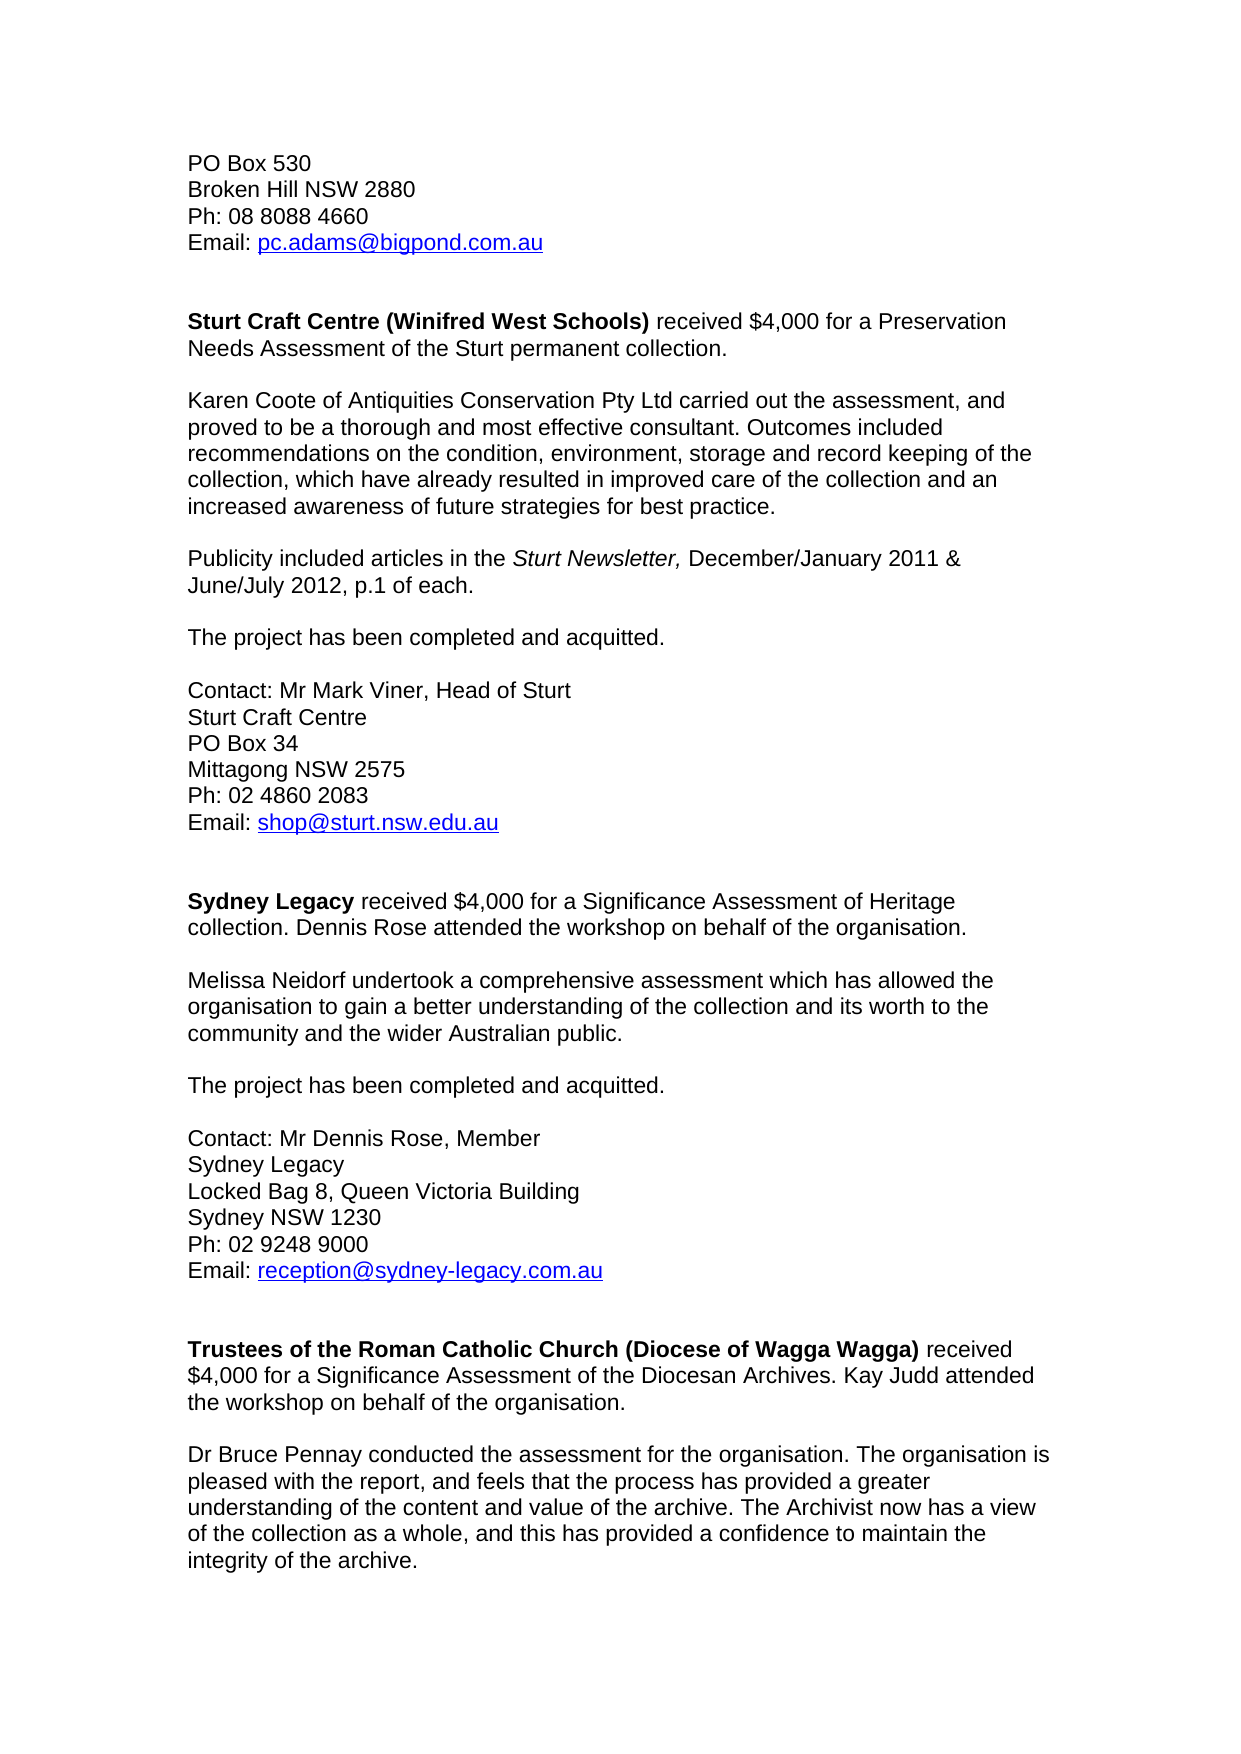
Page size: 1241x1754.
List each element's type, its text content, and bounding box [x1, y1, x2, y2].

text Trustees of the Roman Catholic Church (Diocese of Wagga Wagga) received $4,000 for a Significance Assessment of the Diocesan Archives. Kay Judd attended the workshop on behalf of the organisation. [187, 1336, 1053, 1415]
text Broken Hill NSW 2880 [187, 176, 1053, 203]
text Ph: 08 8088 4660 [187, 203, 1053, 229]
text The project has been completed and acquitted. [187, 1072, 1053, 1099]
text Melissa Neidorf undertook a comprehensive assessment which has allowed the organisation to gain a better understanding of the collection and its worth to the community and the wider Australian public. [187, 967, 1053, 1046]
text Contact: Mr Mark Viner, Head of Sturt [187, 677, 1053, 703]
text The project has been completed and acquitted. [187, 624, 1053, 651]
text Email: reception@sydney-legacy.com.au [187, 1257, 1053, 1283]
text Sydney Legacy [187, 1151, 1053, 1178]
text Karen Coote of Antiquities Conservation Pty Ltd carried out the assessment, and proved to be a thorough and most effective consultant. Outcomes included recommendations on the condition, environment, storage and record keeping of the collection, which have already resulted in improved care of the collection and an increased awareness of future strategies for best practice. [187, 387, 1053, 519]
text Sydney Legacy received $4,000 for a Significance Assessment of Heritage collection. Dennis Rose attended the workshop on behalf of the organisation. [187, 888, 1053, 941]
text PO Box 530 [187, 150, 1053, 176]
text Sturt Craft Centre [187, 703, 1053, 730]
text Sturt Craft Centre (Winifred West Schools) received $4,000 for a Preservation Needs Assessment of the Sturt permanent collection. [187, 308, 1053, 361]
text Publicity included articles in the Sturt Newsletter, December/January 2011 & June/July 2012, p.1 of each. [187, 545, 1053, 598]
text Email: shop@sturt.nsw.edu.au [187, 809, 1053, 835]
text Ph: 02 4860 2083 [187, 782, 1053, 809]
text Sydney NSW 1230 [187, 1204, 1053, 1231]
text PO Box 34 [187, 730, 1053, 756]
text Email: pc.adams@bigpond.com.au [187, 229, 1053, 255]
text Locked Bag 8, Queen Victoria Building [187, 1178, 1053, 1204]
text Dr Bruce Pennay conducted the assessment for the organisation. The organisation is pleased with the report, and feels that the process has provided a greater understanding of the content and value of the archive. The Archivist now has a view of the collection as a whole, and this has provided a confidence to maintain the integrity of the archive. [187, 1441, 1053, 1573]
text Contact: Mr Dennis Rose, Member [187, 1125, 1053, 1151]
text Mittagong NSW 2575 [187, 756, 1053, 782]
text Ph: 02 9248 9000 [187, 1231, 1053, 1257]
